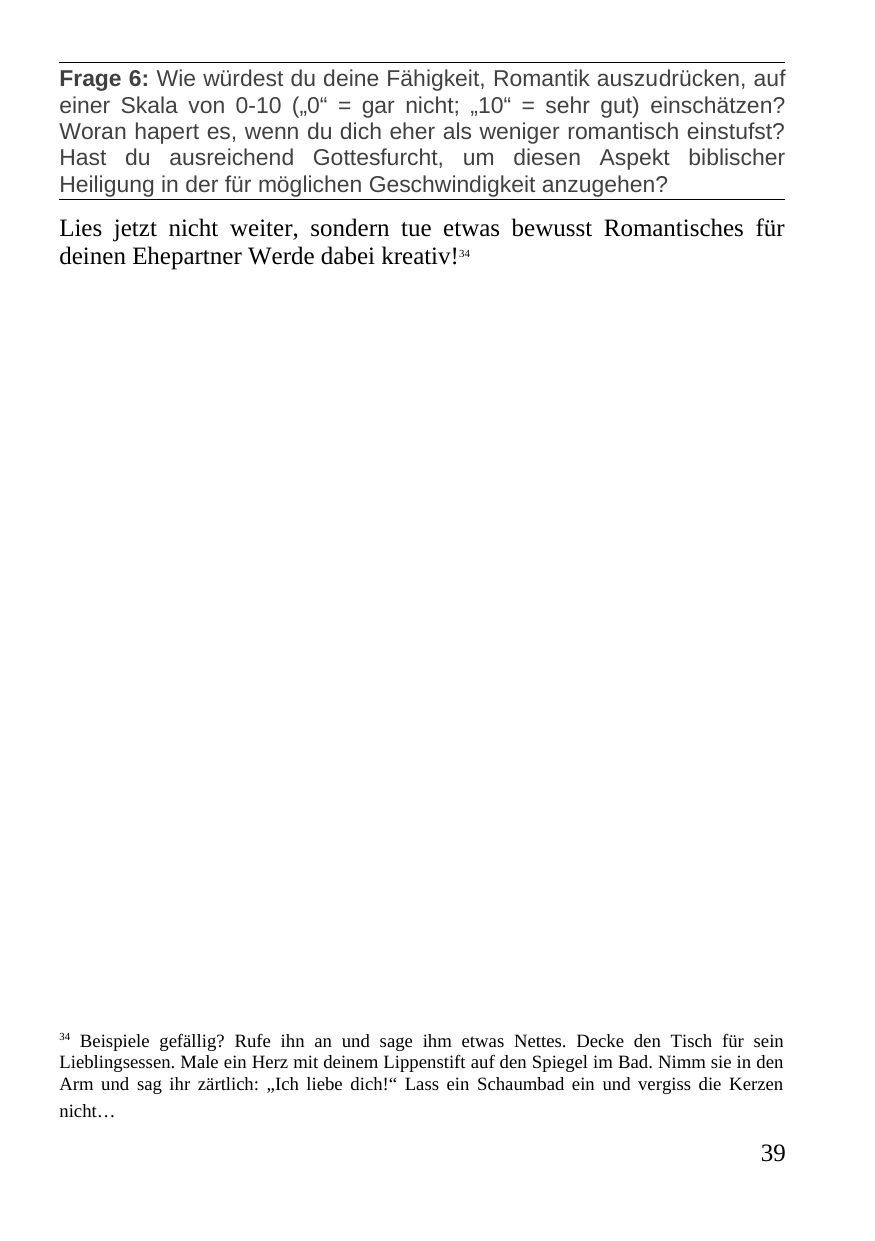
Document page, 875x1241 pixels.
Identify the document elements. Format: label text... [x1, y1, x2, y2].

text Lies jetzt nicht weiter, sondern tue etwas bewusst Romantisches für deinen Ehepartner Werde dabei kreativ! [59, 213, 785, 270]
text Frage 6: Wie würdest du deine Fähigkeit, Romantik auszudrücken, auf einer Skala von 0-10 („0“ = gar nicht; „10“ = sehr gut) einschätzen? Woran hapert es, wenn du dich eher als weniger romantisch einstufst? Hast du ausreichend Gottesfurcht, um diesen Aspekt biblischer Heiligung in der für möglichen Geschwindigkeit anzugehen? [59, 63, 785, 199]
